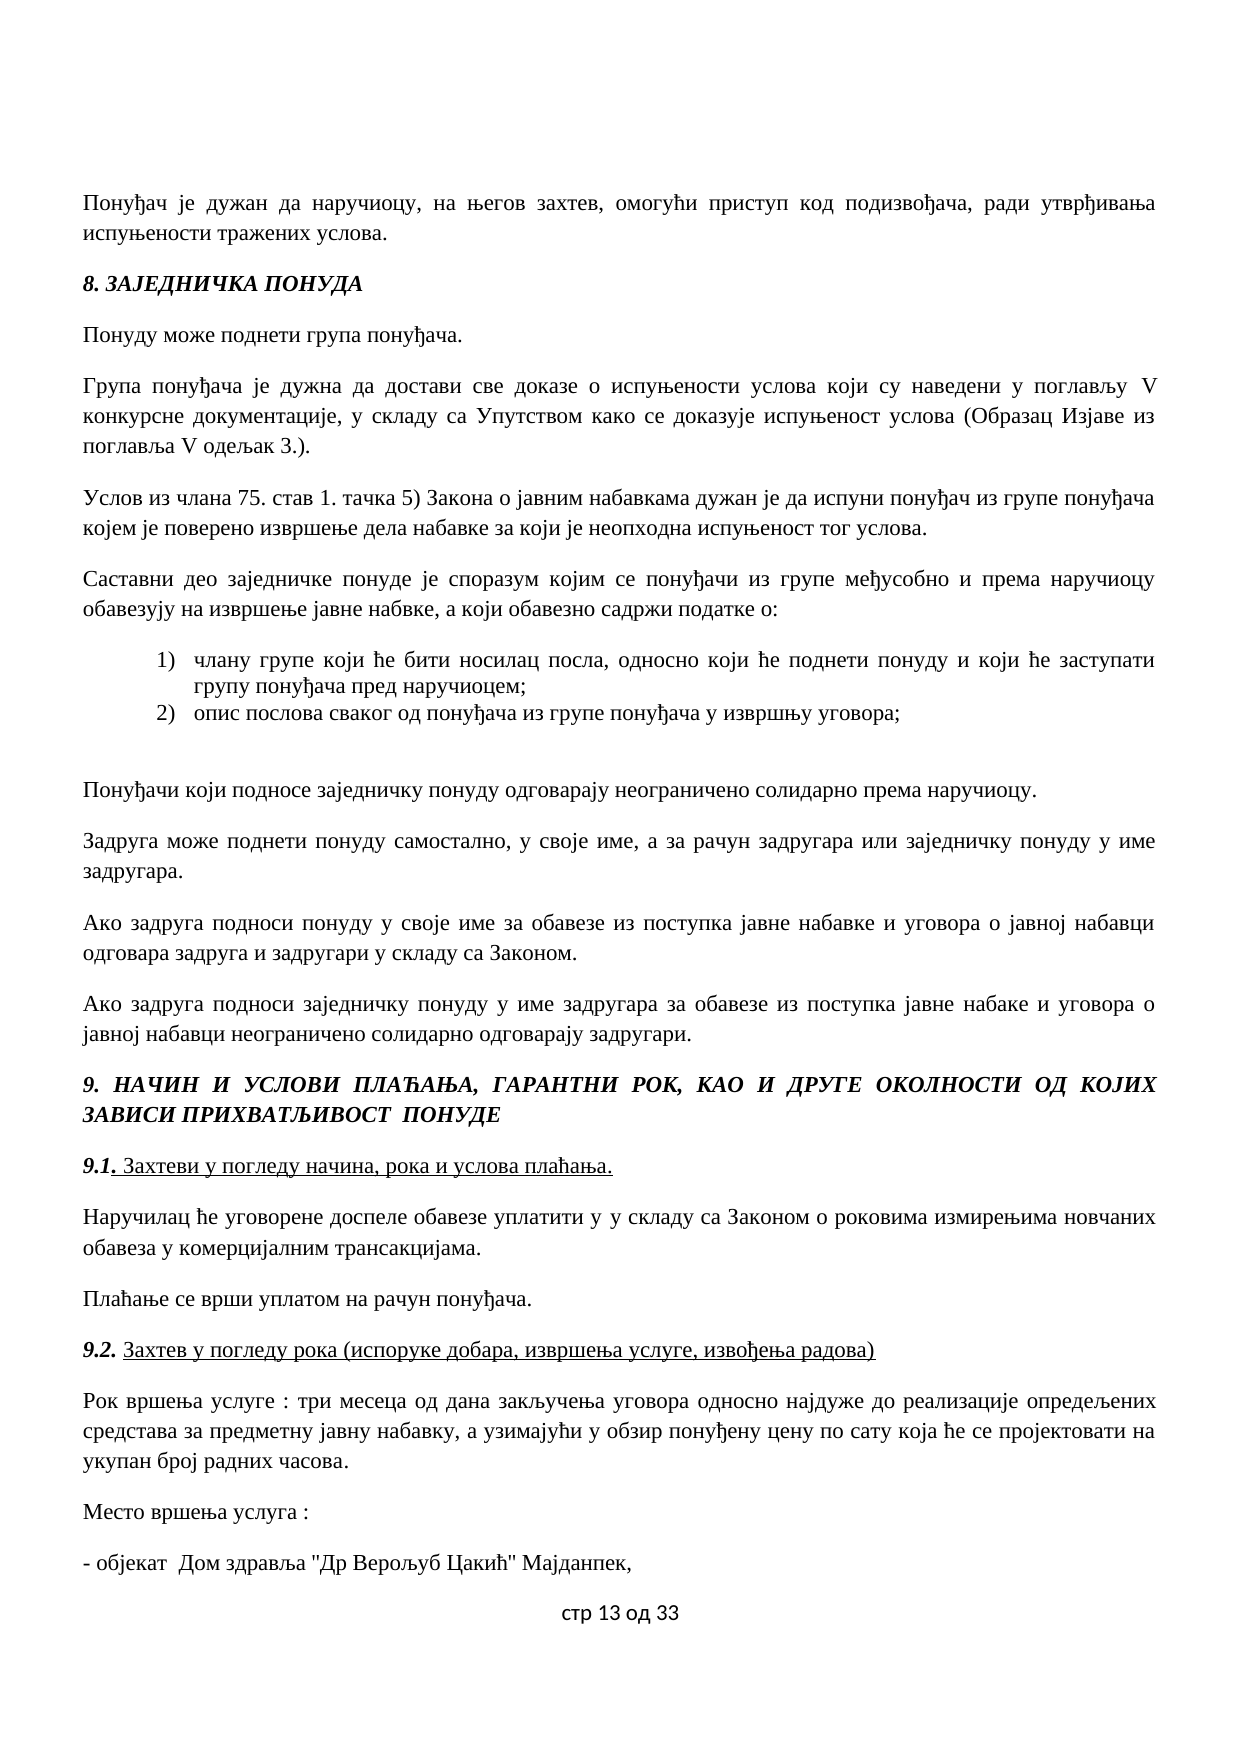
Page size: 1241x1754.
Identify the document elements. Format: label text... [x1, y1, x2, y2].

text 9.1. Захтеви у погледу начина, рока и услова плаћања. [83, 1152, 1157, 1179]
text 9. НАЧИН И УСЛОВИ ПЛАЋАЊА, ГАРАНТНИ РОК, КАО И ДРУГЕ ОКОЛНОСТИ ОД КОЈИХ ЗАВИСИ ПРИХВАТЉИВОСТ ПОНУДЕ [83, 1071, 1157, 1128]
list опис послова сваког од понуђача из групе понуђача у извршњу уговора; [156, 699, 1157, 725]
text Ако задруга подноси заједничку понуду у име задругара за обавезе из поступка јавне набаке и уговора о јавној набавци неограничено солидарно одговарају задругари. [83, 990, 1157, 1046]
text Група понуђача је дужна да достави све доказе о испуњености услова који су наведени у поглављу V конкурсне документације, у складу са Упутством како се доказује испуњеност услова (Образац Изјаве из поглавља V одељак 3.). [83, 372, 1157, 459]
text Рок вршења услуге : три месеца од дана закључења уговора односно најдуже до реализације опредељених средстава за предметну јавну набавку, а узимајући у обзир понуђену цену по сату која ће се пројектовати на укупан број радних часова. [83, 1387, 1157, 1473]
text - објекат Дом здравља ''Др Верољуб Цакић'' Мајданпек, [83, 1549, 1157, 1576]
text Услов из члана 75. став 1. тачка 5) Закона о јавним набавкама дужан је да испуни понуђач из групе понуђача којем је поверено извршење дела набавке за који је неопходна испуњеност тог услова. [83, 484, 1157, 540]
text Саставни део заједничке понуде је споразум којим се понуђачи из групе међусобно и према наручиоцу обавезују на извршење јавне набвке, а који обавезно садржи податке о: [83, 565, 1157, 621]
text Понуђачи који подносе заједничку понуду одговарају неограничено солидарно према наручиоцу. [83, 776, 1157, 803]
list члану групе који ће бити носилац посла, односно који ће поднети понуду и који ће заступати групу понуђача пред наручиоцем; [156, 646, 1157, 699]
text Плаћање се врши уплатом на рачун понуђача. [83, 1284, 1157, 1311]
text Задруга може поднети понуду самостално, у своје име, а за рачун задругара или заједничку понуду у име задругара. [83, 827, 1157, 884]
text 8. ЗАЈЕДНИЧКА ПОНУДА [83, 270, 1157, 296]
text 9.2. Захтев у погледу рока (испоруке добара, извршења услуге, извођења радова) [83, 1336, 1157, 1362]
text Ако задруга подноси понуду у своје име за обавезе из поступка јавне набавке и уговора о јавној набавци одговара задруга и задругари у складу са Законом. [83, 908, 1157, 965]
text Понуђач је дужан да наручиоцу, на његов захтев, омогући приступ код подизвођача, ради утврђивања испуњености тражених услова. [83, 189, 1157, 245]
text Наручилац ће уговорене доспеле обавезе уплатити у у складу са Законом о роковима измирењима новчаних обавеза у комерцијалним трансакцијама. [83, 1203, 1157, 1260]
text Место вршења услуга : [83, 1498, 1157, 1524]
text Понуду може поднети група понуђача. [83, 321, 1157, 347]
